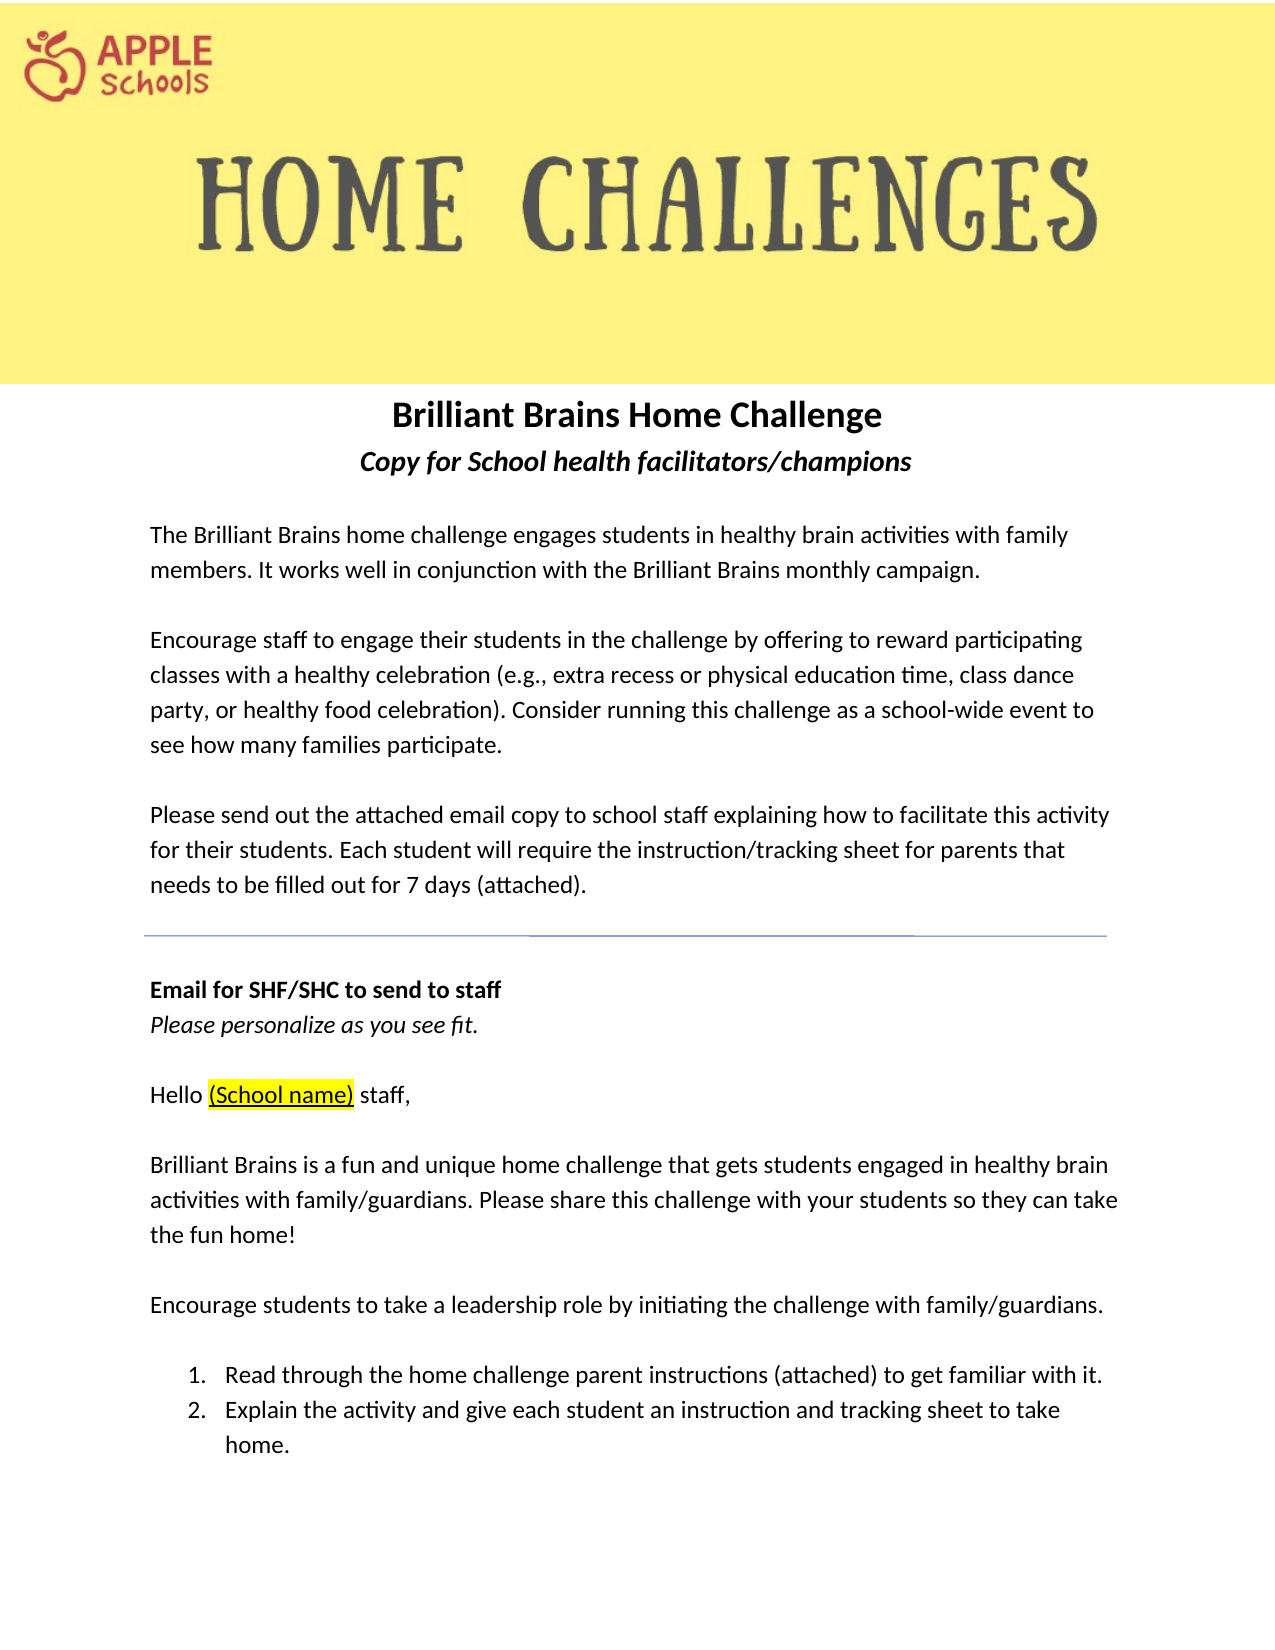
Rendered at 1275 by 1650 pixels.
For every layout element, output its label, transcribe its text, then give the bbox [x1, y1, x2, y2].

list Explain the activity and give each student an instruction and tracking sheet to take home. [187, 1394, 1125, 1460]
text Hello (School name) staff, [150, 1079, 208, 1110]
text Copy for School health facilitators/champions [150, 443, 1125, 479]
text Brilliant Brains is a fun and unique home challenge that gets students engaged in healthy brain activities with family/guardians. Please share this challenge with your students so they can take the fun home! [150, 1149, 1125, 1250]
text The Brilliant Brains home challenge engages students in healthy brain activities with family members. It works well in conjunction with the Brilliant Brains monthly campaign. [150, 519, 1125, 585]
text Please personalize as you see fit. [150, 1009, 1125, 1040]
text Encourage staff to engage their students in the challenge by offering to reward participating classes with a healthy celebration (e.g., extra recess or physical education time, class dance party, or healthy food celebration). Consider running this challenge as a school-wide event to see how many families participate. [150, 624, 1125, 760]
list Read through the home challenge parent instructions (attached) to get familiar with it. [187, 1359, 1125, 1390]
picture [0, 3, 1275, 384]
text Brilliant Brains Home Challenge [150, 150, 1125, 436]
text Hello (School name) staff, [354, 1079, 1125, 1110]
text Please send out the attached email copy to school staff explaining how to facilitate this activity for their students. Each student will require the instruction/tracking sheet for parents that needs to be filled out for 7 days (attached). [150, 799, 1125, 900]
text Encourage students to take a leadership role by initiating the challenge with family/guardians. [150, 1289, 1125, 1320]
text Email for SHF/SHC to send to staff [150, 974, 1125, 1005]
